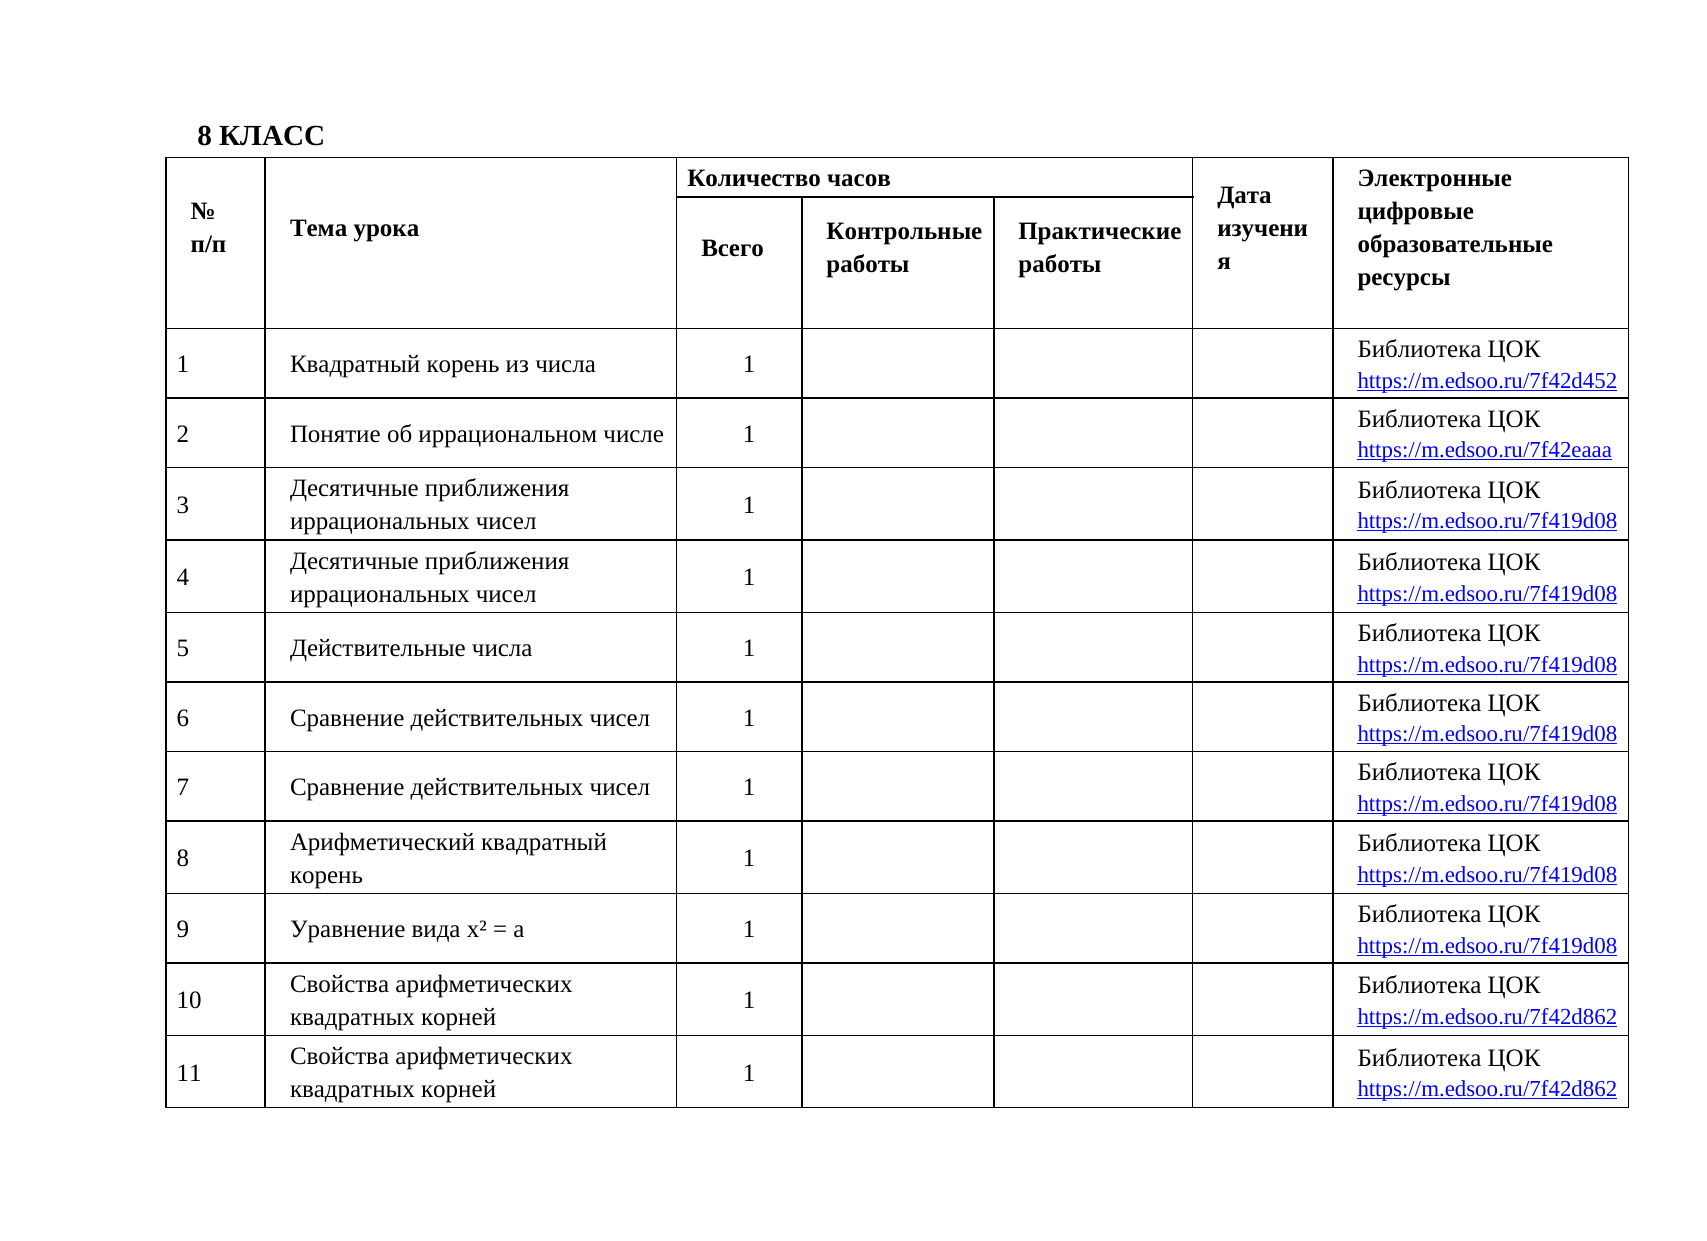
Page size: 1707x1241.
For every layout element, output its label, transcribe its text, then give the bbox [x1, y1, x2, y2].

table_header Электронные цифровые образовательные ресурсы [1334, 158, 1628, 327]
table_cell [803, 964, 993, 1034]
table_cell Квадратный корень из числа [266, 329, 676, 397]
table_cell Библиотека ЦОК https://m.edsoo.ru/7f42eaaa [1334, 399, 1628, 467]
table_cell [1193, 752, 1332, 820]
table_cell 1 [677, 683, 801, 751]
table_cell 1 [677, 613, 801, 681]
table_header Дата изучения [1193, 158, 1332, 327]
table_cell [1193, 613, 1332, 681]
table_cell [803, 541, 993, 611]
table_cell Библиотека ЦОК https://m.edsoo.ru/7f419d08 [1334, 468, 1628, 539]
table_cell Контрольные работы [803, 198, 993, 327]
text 8 КЛАСС [190, 118, 1618, 152]
table_cell [995, 329, 1192, 397]
table_cell 1 [677, 964, 801, 1034]
table_cell [1193, 964, 1332, 1034]
table_cell [995, 964, 1192, 1034]
table_cell Сравнение действительных чисел [266, 683, 676, 751]
table_cell Свойства арифметических квадратных корней [266, 1036, 676, 1107]
table_cell 6 [167, 683, 264, 751]
table_cell [995, 613, 1192, 681]
table_cell 1 [677, 752, 801, 820]
table_cell Практические работы [995, 198, 1192, 327]
table_cell [1193, 894, 1332, 962]
table_cell [803, 329, 993, 397]
table_cell 1 [677, 822, 801, 892]
table_cell Действительные числа [266, 613, 676, 681]
table_cell Сравнение действительных чисел [266, 752, 676, 820]
table_cell Библиотека ЦОК https://m.edsoo.ru/7f42d862 [1334, 1036, 1628, 1107]
table_cell 2 [167, 399, 264, 467]
table_cell [803, 468, 993, 539]
table_cell Библиотека ЦОК https://m.edsoo.ru/7f42d862 [1334, 964, 1628, 1034]
table_cell Десятичные приближения иррациональных чисел [266, 468, 676, 539]
table_cell [803, 683, 993, 751]
table_cell 1 [677, 541, 801, 611]
table_cell Свойства арифметических квадратных корней [266, 964, 676, 1034]
table_cell 1 [677, 468, 801, 539]
table_cell Библиотека ЦОК https://m.edsoo.ru/7f419d08 [1334, 752, 1628, 820]
table_cell 1 [677, 1036, 801, 1107]
table_cell [995, 683, 1192, 751]
table_cell 1 [677, 399, 801, 467]
table_cell [995, 1036, 1192, 1107]
table_cell [1193, 329, 1332, 397]
table_cell 5 [167, 613, 264, 681]
table_cell [1193, 468, 1332, 539]
table_cell [995, 894, 1192, 962]
table_cell [995, 399, 1192, 467]
table_cell Библиотека ЦОК https://m.edsoo.ru/7f419d08 [1334, 822, 1628, 892]
table_cell Библиотека ЦОК https://m.edsoo.ru/7f419d08 [1334, 683, 1628, 751]
table_cell Десятичные приближения иррациональных чисел [266, 541, 676, 611]
table_cell 3 [167, 468, 264, 539]
table_cell [1193, 822, 1332, 892]
table_cell [995, 541, 1192, 611]
table_header Тема урока [266, 158, 676, 327]
table_cell [803, 752, 993, 820]
table_cell Понятие об иррациональном числе [266, 399, 676, 467]
table_cell 1 [167, 329, 264, 397]
table_cell Библиотека ЦОК https://m.edsoo.ru/7f419d08 [1334, 894, 1628, 962]
table_header № п/п [167, 158, 264, 327]
table_cell Всего [677, 198, 801, 327]
table_cell [803, 1036, 993, 1107]
table_cell 4 [167, 541, 264, 611]
table_cell [1193, 683, 1332, 751]
table_cell Библиотека ЦОК https://m.edsoo.ru/7f419d08 [1334, 613, 1628, 681]
table_cell Библиотека ЦОК https://m.edsoo.ru/7f42d452 [1334, 329, 1628, 397]
table_cell [995, 468, 1192, 539]
table_cell [803, 399, 993, 467]
table_cell [1193, 399, 1332, 467]
table_cell 1 [677, 329, 801, 397]
table_cell 7 [167, 752, 264, 820]
table_cell [1193, 1036, 1332, 1107]
table_cell 11 [167, 1036, 264, 1107]
table_cell [803, 613, 993, 681]
table_cell 9 [167, 894, 264, 962]
table_cell 1 [677, 894, 801, 962]
table_cell Арифметический квадратный корень [266, 822, 676, 892]
table_cell Библиотека ЦОК https://m.edsoo.ru/7f419d08 [1334, 541, 1628, 611]
table_cell 10 [167, 964, 264, 1034]
table_cell [995, 822, 1192, 892]
table_cell 8 [167, 822, 264, 892]
table_cell [1193, 541, 1332, 611]
table_header Количество часов [677, 158, 1192, 196]
table_cell [995, 752, 1192, 820]
table_cell [803, 894, 993, 962]
table_cell Уравнение вида x² = a [266, 894, 676, 962]
table_cell [803, 822, 993, 892]
